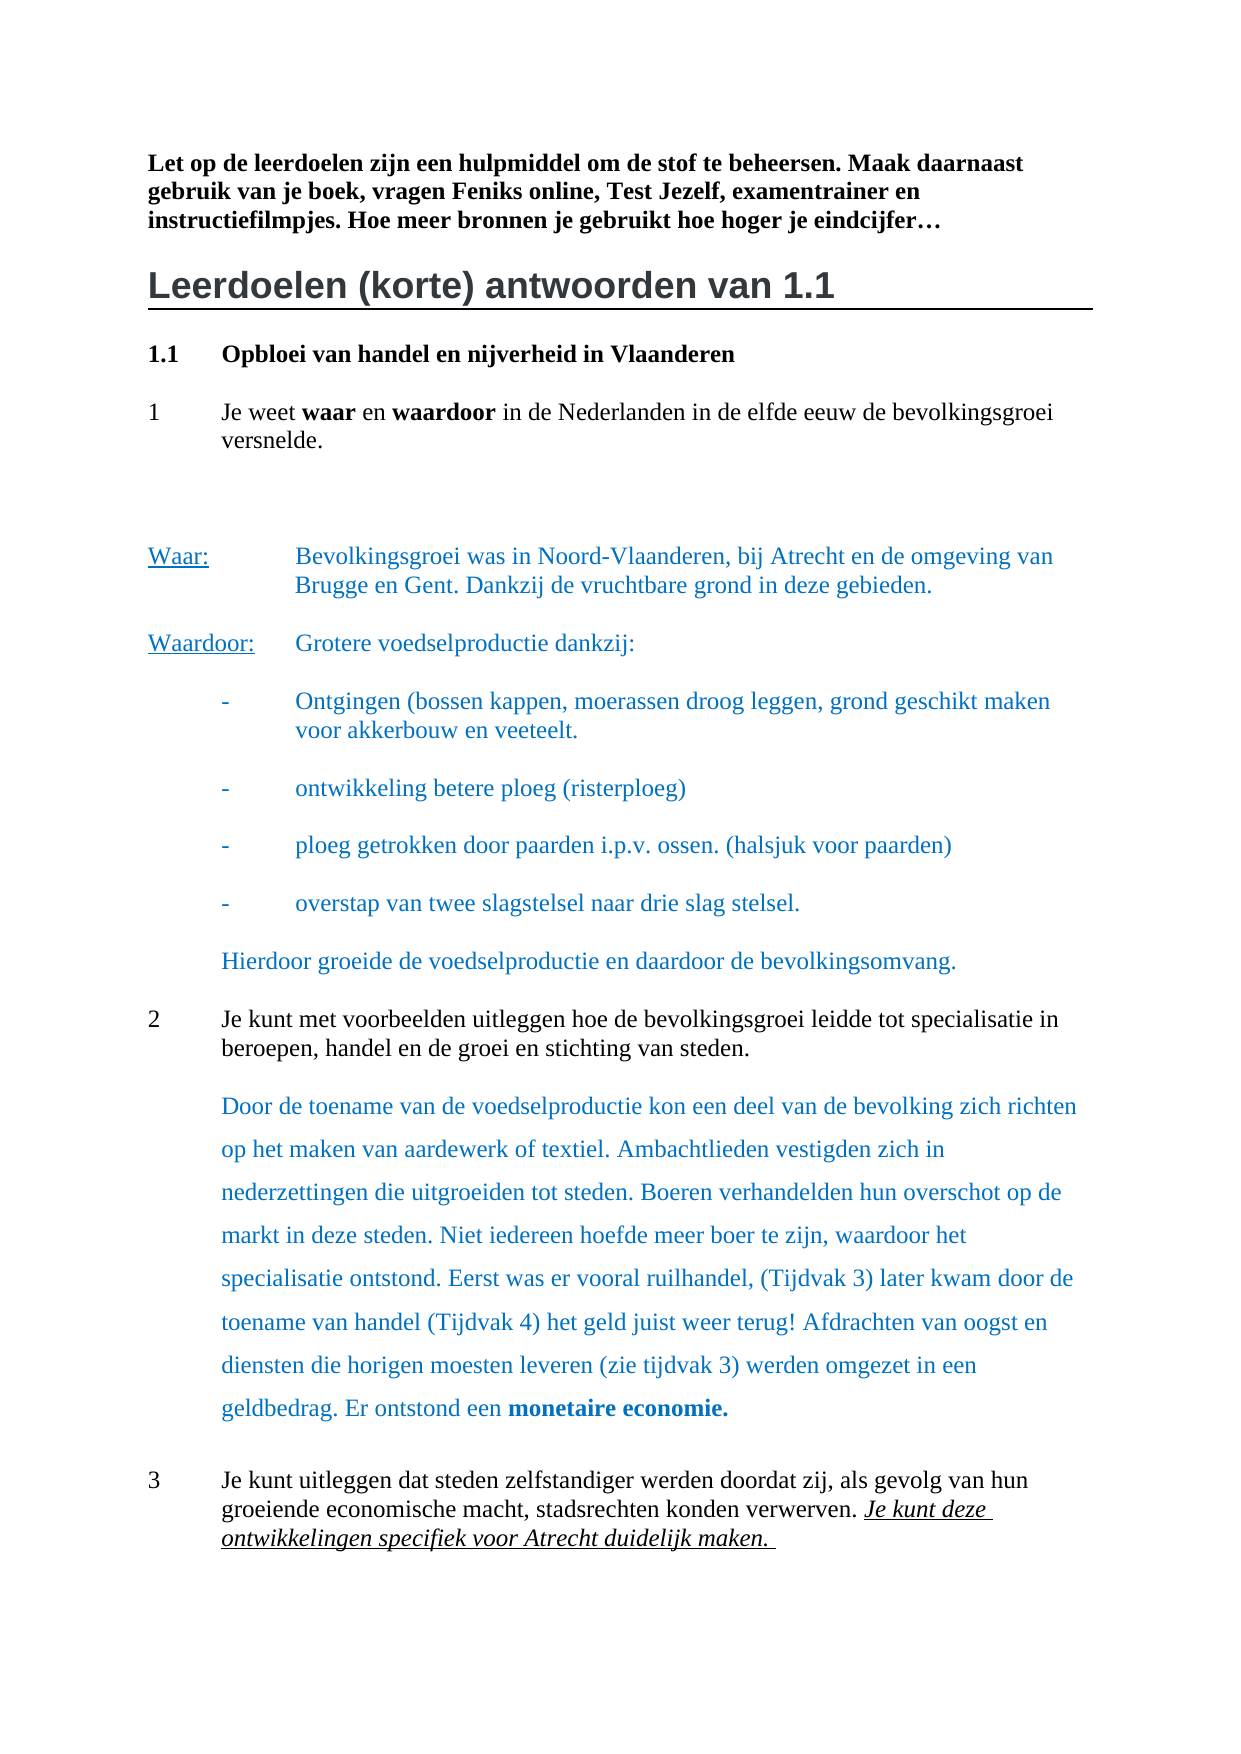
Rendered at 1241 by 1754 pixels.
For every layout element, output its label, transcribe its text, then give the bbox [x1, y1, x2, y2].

text Waardoor: Grotere voedselproductie dankzij: [148, 628, 1093, 657]
text Waar: Bevolkingsgroei was in Noord-Vlaanderen, bij Atrecht en de omgeving van Brugge en Gent. Dankzij de vruchtbare grond in deze gebieden. [148, 541, 1093, 599]
text 1.1 Opbloei van handel en nijverheid in Vlaanderen [148, 339, 1093, 368]
text - overstap van twee slagstelsel naar drie slag stelsel. [221, 888, 1093, 917]
text Hierdoor groeide de voedselproductie en daardoor de bevolkingsomvang. [221, 946, 1093, 975]
text - ploeg getrokken door paarden i.p.v. ossen. (halsjuk voor paarden) [221, 831, 1093, 859]
text 1 Je weet waar en waardoor in de Nederlanden in de elfde eeuw de bevolkingsgroei versnelde. [148, 397, 1093, 454]
text Leerdoelen (korte) antwoorden van 1.1 [148, 263, 1093, 308]
text 2 Je kunt met voorbeelden uitleggen hoe de bevolkingsgroei leidde tot specialisatie in beroepen, handel en de groei en stichting van steden. [148, 1004, 1093, 1062]
text - Ontgingen (bossen kappen, moerassen droog leggen, grond geschikt maken voor akkerbouw en veeteelt. [221, 686, 1093, 743]
text Door de toename van de voedselproductie kon een deel van de bevolking zich richten op het maken van aardewerk of textiel. Ambachtlieden vestigden zich in nederzettingen die uitgroeiden tot steden. Boeren verhandelden hun overschot op de markt in deze steden. Niet iedereen hoefde meer boer te zijn, waardoor het specialisatie ontstond. Eerst was er vooral ruilhandel, (Tijdvak 3) later kwam door de toename van handel (Tijdvak 4) het geld juist weer terug! Afdrachten van oogst en diensten die horigen moesten leveren (zie tijdvak 3) werden omgezet in een geldbedrag. Er ontstond een monetaire economie. [221, 1091, 1093, 1422]
text 3 Je kunt uitleggen dat steden zelfstandiger werden doordat zij, als gevolg van hun groeiende economische macht, stadsrechten konden verwerven. Je kunt deze ontwikkelingen specifiek voor Atrecht duidelijk maken. [148, 1465, 1093, 1551]
text Let op de leerdoelen zijn een hulpmiddel om de stof te beheersen. Maak daarnaast gebruik van je boek, vragen Feniks online, Test Jezelf, examentrainer en instructiefilmpjes. Hoe meer bronnen je gebruikt hoe hoger je eindcijfer… [148, 148, 1093, 234]
text - ontwikkeling betere ploeg (risterploeg) [221, 773, 1093, 801]
